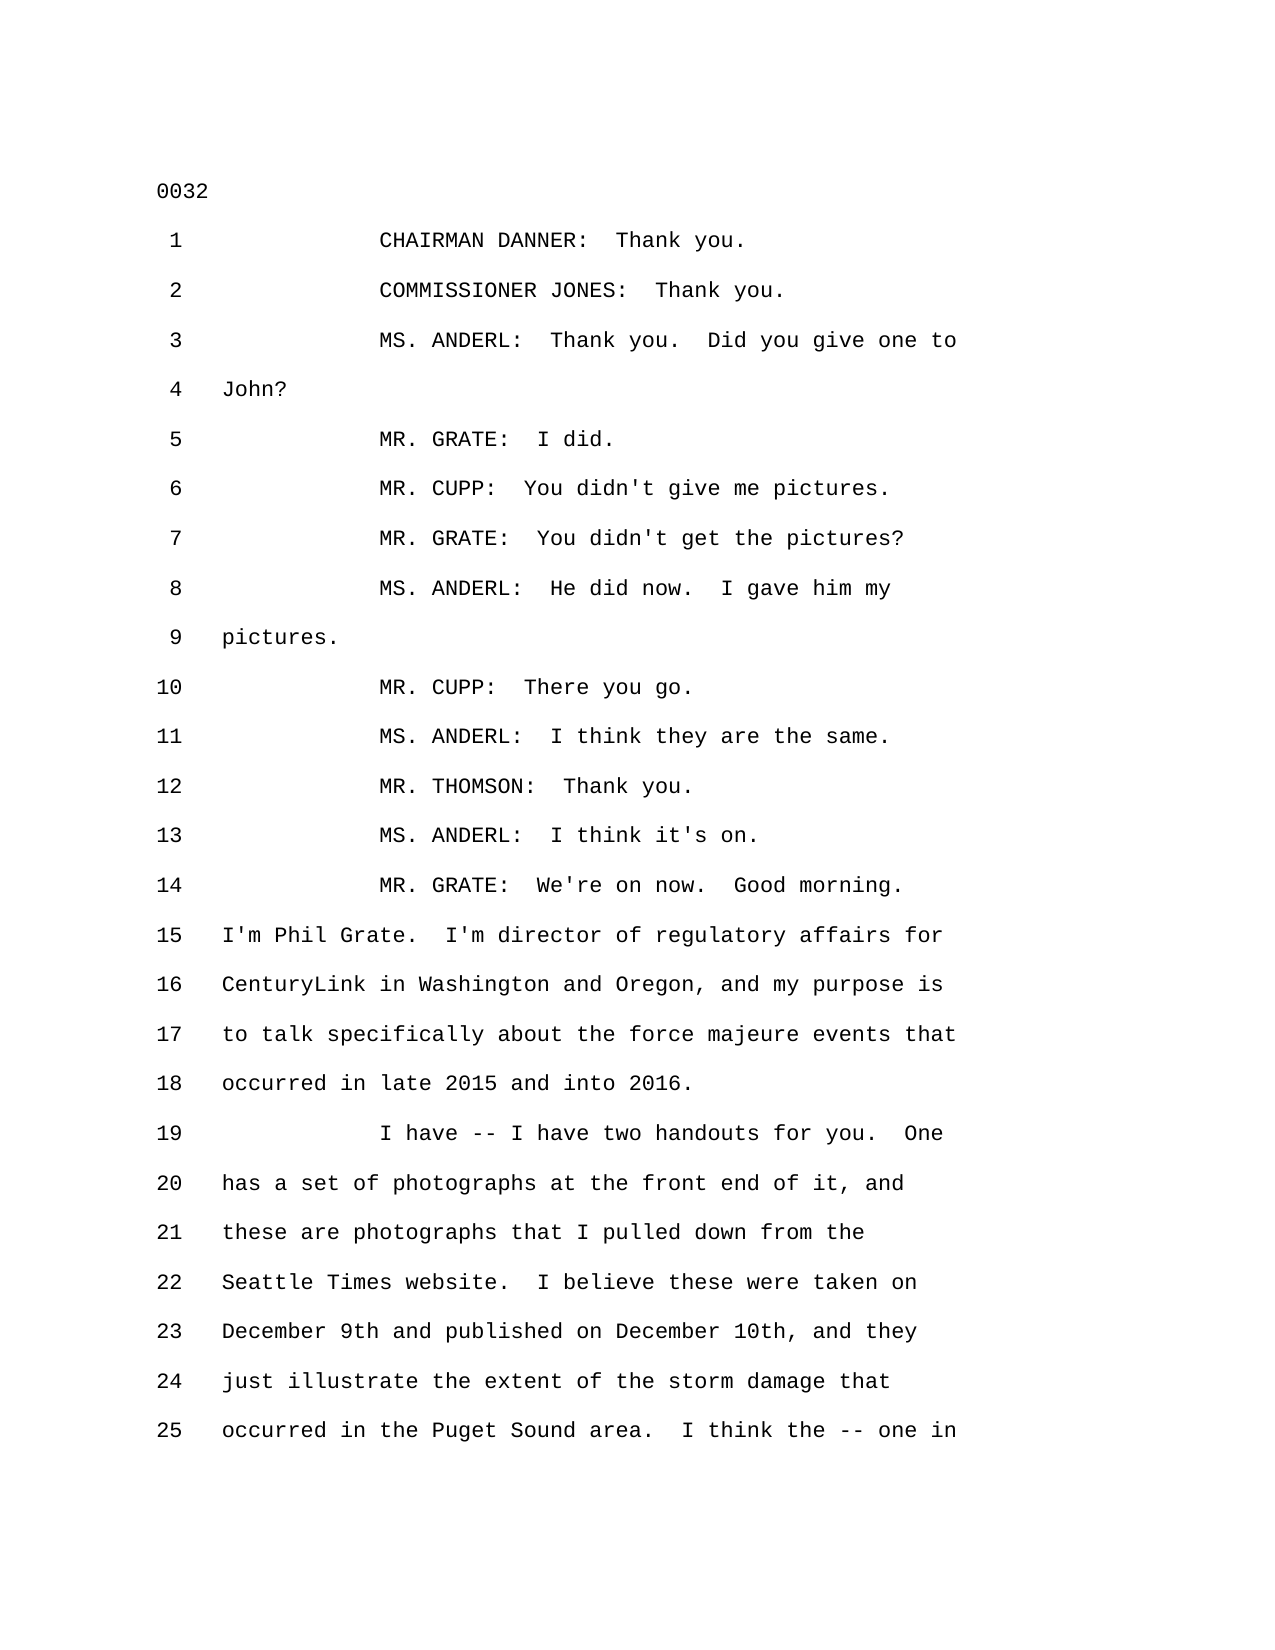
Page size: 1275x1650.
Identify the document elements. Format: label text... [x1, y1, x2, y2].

text 16 CenturyLink in Washington and Oregon, and my purpose is [156, 973, 1119, 998]
text 0032 [156, 180, 1119, 205]
text 17 to talk specifically about the force majeure events that [156, 1023, 1119, 1048]
text 6 MR. CUPP: You didn't give me pictures. [156, 477, 1119, 502]
text 15 I'm Phil Grate. I'm director of regulatory affairs for [156, 924, 1119, 948]
text 5 MR. GRATE: I did. [156, 428, 1119, 453]
text 14 MR. GRATE: We're on now. Good morning. [156, 874, 1119, 899]
text 18 occurred in late 2015 and into 2016. [156, 1072, 1119, 1097]
text 4 John? [156, 378, 1119, 403]
text 13 MS. ANDERL: I think it's on. [156, 824, 1119, 849]
text 8 MS. ANDERL: He did now. I gave him my [156, 577, 1119, 601]
text 23 December 9th and published on December 10th, and they [156, 1320, 1119, 1345]
text 20 has a set of photographs at the front end of it, and [156, 1172, 1119, 1196]
text 7 MR. GRATE: You didn't get the pictures? [156, 527, 1119, 552]
text 1 CHAIRMAN DANNER: Thank you. [156, 229, 1119, 254]
text 10 MR. CUPP: There you go. [156, 676, 1119, 701]
text 24 just illustrate the extent of the storm damage that [156, 1370, 1119, 1395]
text 21 these are photographs that I pulled down from the [156, 1221, 1119, 1246]
text 19 I have -- I have two handouts for you. One [156, 1122, 1119, 1147]
text 12 MR. THOMSON: Thank you. [156, 775, 1119, 800]
text 3 MS. ANDERL: Thank you. Did you give one to [156, 329, 1119, 353]
text 11 MS. ANDERL: I think they are the same. [156, 725, 1119, 750]
text 22 Seattle Times website. I believe these were taken on [156, 1271, 1119, 1296]
text 2 COMMISSIONER JONES: Thank you. [156, 279, 1119, 304]
text 25 occurred in the Puget Sound area. I think the -- one in [156, 1419, 1119, 1444]
text 9 pictures. [156, 626, 1119, 651]
